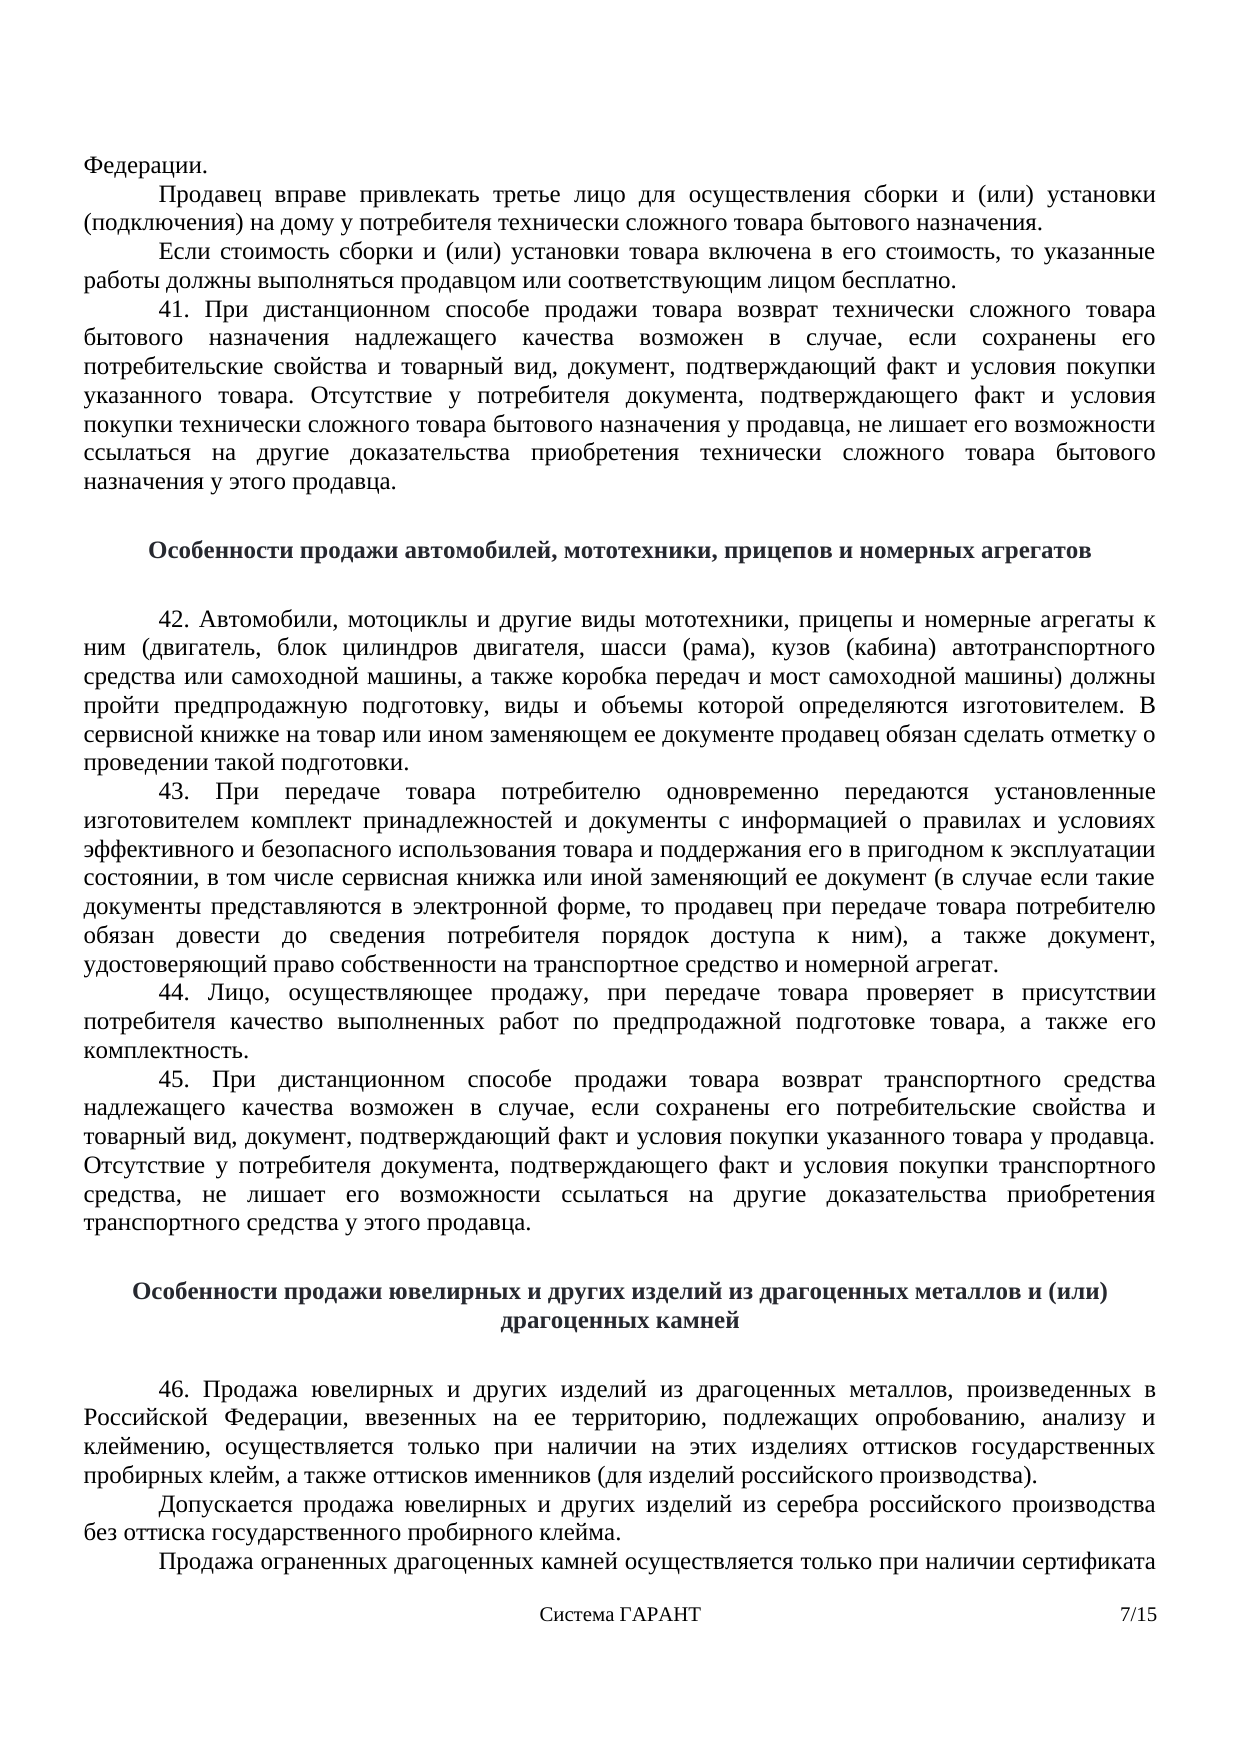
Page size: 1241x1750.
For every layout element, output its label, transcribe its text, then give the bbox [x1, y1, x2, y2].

text 44. Лицо, осуществляющее продажу, при передаче товара проверяет в присутствии потребителя качество выполненных работ по предпродажной подготовке товара, а также его комплектность. [83, 977, 1157, 1064]
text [83, 150, 1157, 179]
text Особенности продажи ювелирных и других изделий из драгоценных металлов и (или) драгоценных камней [83, 1276, 1157, 1334]
text Продавец вправе привлекать третье лицо для осуществления сборки и (или) установки (подключения) на дому у потребителя технически сложного товара бытового назначения. [83, 179, 1157, 236]
text Если стоимость сборки и (или) установки товара включена в его стоимость, то указанные работы должны выполняться продавцом или соответствующим лицом бесплатно. [83, 236, 1157, 294]
text 41. При дистанционном способе продажи товара возврат технически сложного товара бытового назначения надлежащего качества возможен в случае, если сохранены его потребительские свойства и товарный вид, документ, подтверждающий факт и условия покупки указанного товара. Отсутствие у потребителя документа, подтверждающего факт и условия покупки технически сложного товара бытового назначения у продавца, не лишает его возможности ссылаться на другие доказательства приобретения технически сложного товара бытового назначения у этого продавца. [83, 294, 1157, 495]
text 42. Автомобили, мотоциклы и другие виды мототехники, прицепы и номерные агрегаты к ним (двигатель, блок цилиндров двигателя, шасси (рама), кузов (кабина) автотранспортного средства или самоходной машины, а также коробка передач и мост самоходной машины) должны пройти предпродажную подготовку, виды и объемы которой определяются изготовителем. В сервисной книжке на товар или ином заменяющем ее документе продавец обязан сделать отметку о проведении такой подготовки. [83, 604, 1157, 776]
text 43. При передаче товара потребителю одновременно передаются установленные изготовителем комплект принадлежностей и документы с информацией о правилах и условиях эффективного и безопасного использования товара и поддержания его в пригодном к эксплуатации состоянии, в том числе сервисная книжка или иной заменяющий ее документ (в случае если такие документы представляются в электронной форме, то продавец при передаче товара потребителю обязан довести до сведения потребителя порядок доступа к ним), а также документ, удостоверяющий право собственности на транспортное средство и номерной агрегат. [83, 776, 1157, 977]
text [83, 1546, 1157, 1575]
text Допускается продажа ювелирных и других изделий из серебра российского производства без оттиска государственного пробирного клейма. [83, 1489, 1157, 1546]
text 46. Продажа ювелирных и других изделий из драгоценных металлов, произведенных в Российской Федерации, ввезенных на ее территорию, подлежащих опробованию, анализу и клеймению, осуществляется только при наличии на этих изделиях оттисков государственных пробирных клейм, а также оттисков именников (для изделий российского производства). [83, 1374, 1157, 1489]
text 45. При дистанционном способе продажи товара возврат транспортного средства надлежащего качества возможен в случае, если сохранены его потребительские свойства и товарный вид, документ, подтверждающий факт и условия покупки указанного товара у продавца. Отсутствие у потребителя документа, подтверждающего факт и условия покупки транспортного средства, не лишает его возможности ссылаться на другие доказательства приобретения транспортного средства у этого продавца. [83, 1064, 1157, 1236]
text Особенности продажи автомобилей, мототехники, прицепов и номерных агрегатов [83, 535, 1157, 564]
